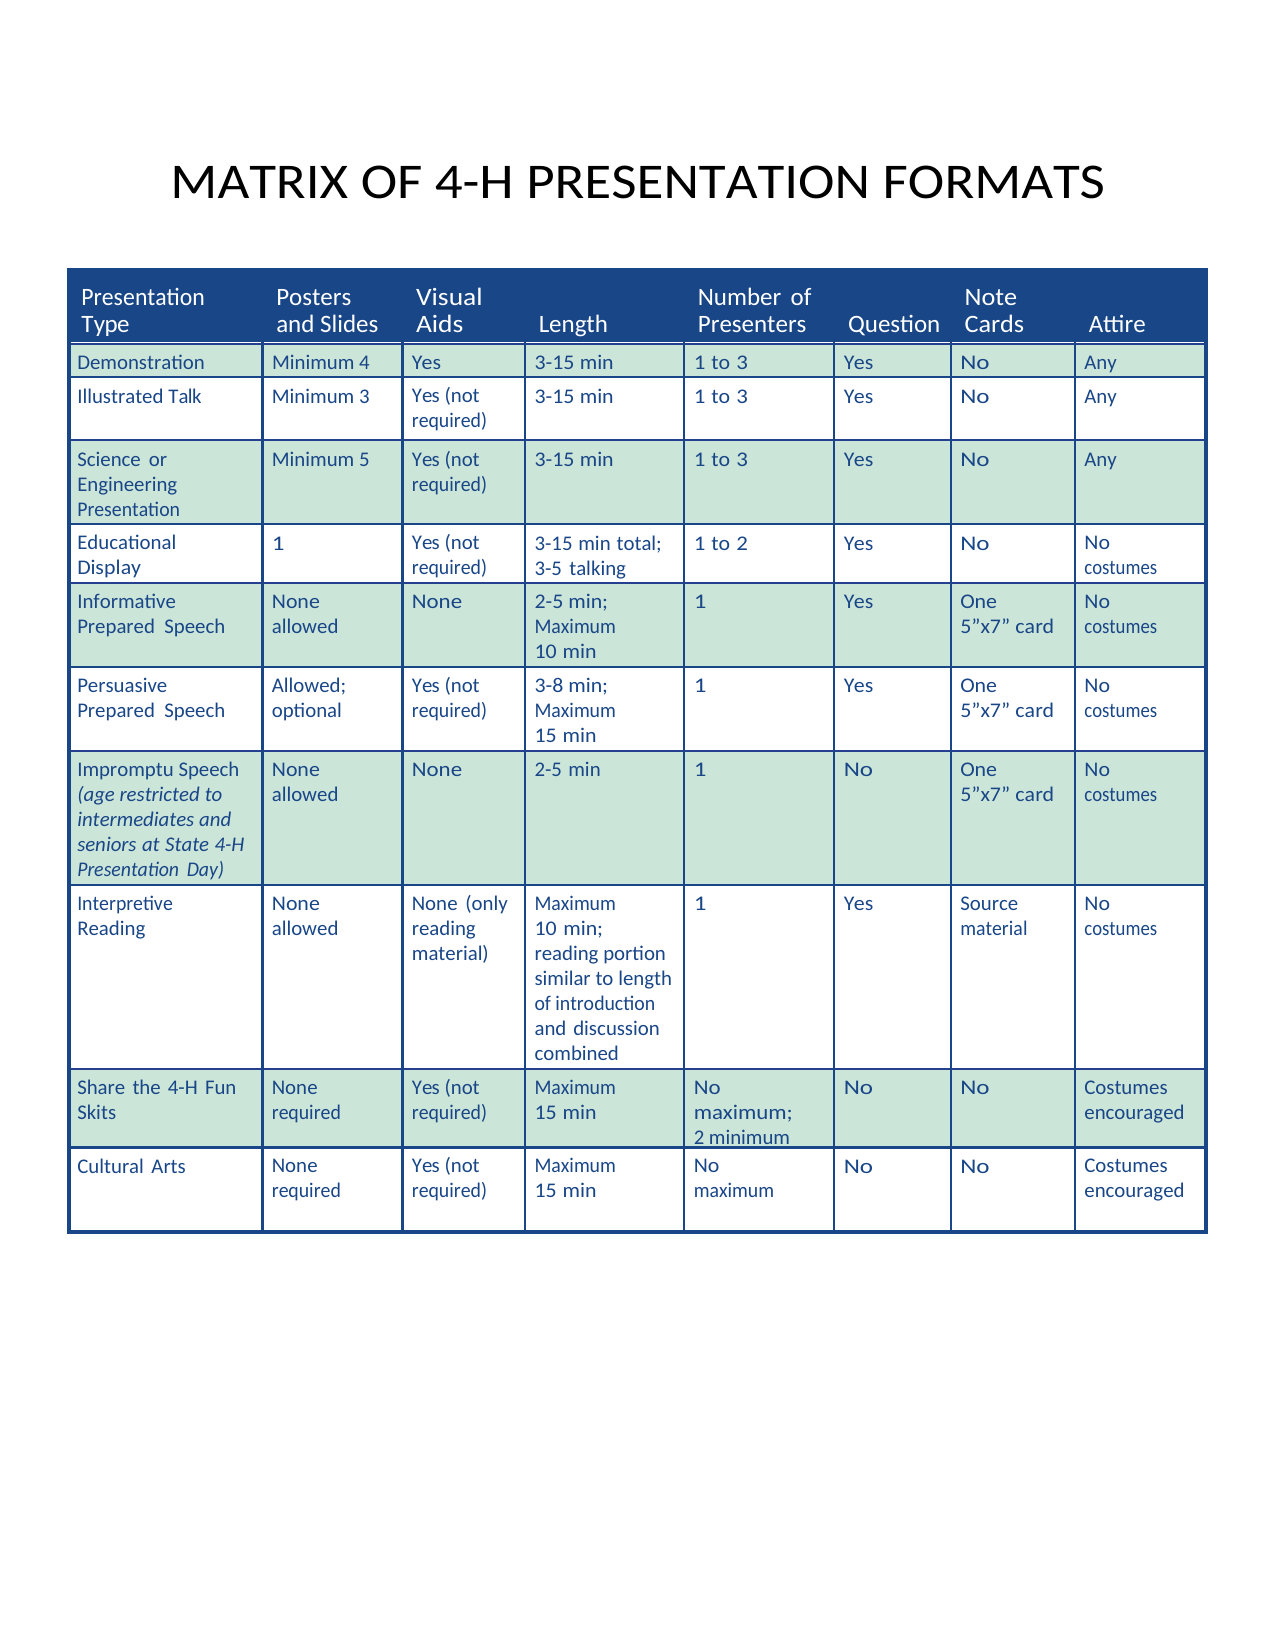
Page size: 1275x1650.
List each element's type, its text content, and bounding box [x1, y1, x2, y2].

table_cell One 5”x7” card [952, 668, 1074, 750]
table_header Presentation Type [71, 272, 261, 342]
table_cell 3-15 min [526, 345, 683, 376]
table_cell Any [1076, 345, 1204, 376]
table_cell Yes (not required) [404, 1149, 524, 1230]
table_cell No maximum; 2 minimum [685, 1070, 833, 1146]
table_cell Any [1076, 441, 1204, 523]
table_header Attire [1076, 272, 1204, 342]
table_cell 2-5 min; Maximum 10 min [526, 584, 683, 666]
table_cell Minimum 3 [264, 378, 401, 439]
table_cell None [404, 752, 524, 884]
table_cell None allowed [264, 584, 401, 666]
subtitle MATRIX OF 4-H PRESENTATION FORMATS [150, 150, 1125, 211]
table_cell No [952, 378, 1074, 439]
table_cell Cultural Arts [71, 1149, 261, 1230]
table_cell Yes (not required) [404, 668, 524, 750]
table_cell No [952, 525, 1074, 582]
table_cell No costumes [1076, 886, 1204, 1067]
table_cell Maximum 15 min [526, 1070, 683, 1146]
table_cell Maximum 15 min [526, 1149, 683, 1230]
table_cell Yes [835, 441, 950, 523]
table_cell Yes (not required) [404, 1070, 524, 1146]
table_cell Costumes encouraged [1076, 1070, 1204, 1146]
table_cell Yes [404, 345, 524, 376]
table_cell One 5”x7” card [952, 584, 1074, 666]
table_cell 1 [685, 886, 833, 1067]
table_cell No [835, 1149, 950, 1230]
table_cell Costumes encouraged [1076, 1149, 1204, 1230]
table_cell 2-5 min [526, 752, 683, 884]
table_cell Minimum 5 [264, 441, 401, 523]
table_cell Educational Display Talk [71, 525, 261, 582]
table_header Posters and Slides [264, 272, 401, 342]
table_cell 3-15 min [526, 441, 683, 523]
table_cell 1 [685, 584, 833, 666]
table_cell Yes [835, 345, 950, 376]
table_cell No maximum [685, 1149, 833, 1230]
table_cell 3-8 min; Maximum 15 min [526, 668, 683, 750]
table_cell None allowed [264, 752, 401, 884]
table_cell 1 [685, 752, 833, 884]
table_header Length [526, 272, 683, 342]
table_header Note Cards [952, 272, 1074, 342]
table_cell Interpretive Reading [71, 886, 261, 1067]
table_cell 1 to 3 [685, 345, 833, 376]
table_cell Impromptu Speech (age restricted to intermediates and seniors at State 4-H Presentation Day) [71, 752, 261, 884]
table_cell No costumes [1076, 525, 1204, 582]
table_header Number of Presenters [685, 272, 833, 342]
table_cell Yes (not required) [404, 525, 524, 582]
table_cell No [835, 1070, 950, 1146]
table_cell None required [264, 1070, 401, 1146]
table_cell 1 [685, 668, 833, 750]
table_cell Yes [835, 668, 950, 750]
table_cell Yes [835, 584, 950, 666]
table_cell No costumes [1076, 584, 1204, 666]
table_cell Science or Engineering Presentation [71, 441, 261, 523]
table_cell No [952, 441, 1074, 523]
table_cell 3-15 min [526, 378, 683, 439]
table_cell Informative Prepared Speech [71, 584, 261, 666]
table_cell None required [264, 1149, 401, 1230]
table_cell Yes [835, 525, 950, 582]
table_header Visual Aids [404, 272, 524, 342]
table_cell Any [1076, 378, 1204, 439]
table_cell One 5”x7” card [952, 752, 1074, 884]
table_cell Persuasive Prepared Speech [71, 668, 261, 750]
table_cell Demonstration [71, 345, 261, 376]
table_cell 1 to 2 [685, 525, 833, 582]
table_cell No [952, 1149, 1074, 1230]
table_cell 1 [264, 525, 401, 582]
table_cell Yes (not required) [404, 441, 524, 523]
table_cell Yes (not required) [404, 378, 524, 439]
table_cell No [835, 752, 950, 884]
table_cell Share the 4-H Fun Skits [71, 1070, 261, 1146]
table_cell No costumes [1076, 668, 1204, 750]
table_cell Illustrated Talk [71, 378, 261, 439]
table_cell Source material [952, 886, 1074, 1067]
table_cell No costumes [1076, 752, 1204, 884]
table_cell 1 to 3 [685, 378, 833, 439]
table_cell Allowed; optional [264, 668, 401, 750]
table_cell Maximum 10 min; reading portion similar to length of introduction and discussion combined [526, 886, 683, 1067]
table_cell Minimum 4 [264, 345, 401, 376]
table_cell None [404, 584, 524, 666]
table_cell Yes [835, 378, 950, 439]
table_cell 3-15 min total; 3-5 talking [526, 525, 683, 582]
table_header Questions [835, 272, 950, 342]
table_cell Yes [835, 886, 950, 1067]
table_cell No [952, 345, 1074, 376]
table_cell 1 to 3 [685, 441, 833, 523]
table_cell None (only reading material) [404, 886, 524, 1067]
table_cell None allowed [264, 886, 401, 1067]
table_cell No [952, 1070, 1074, 1146]
